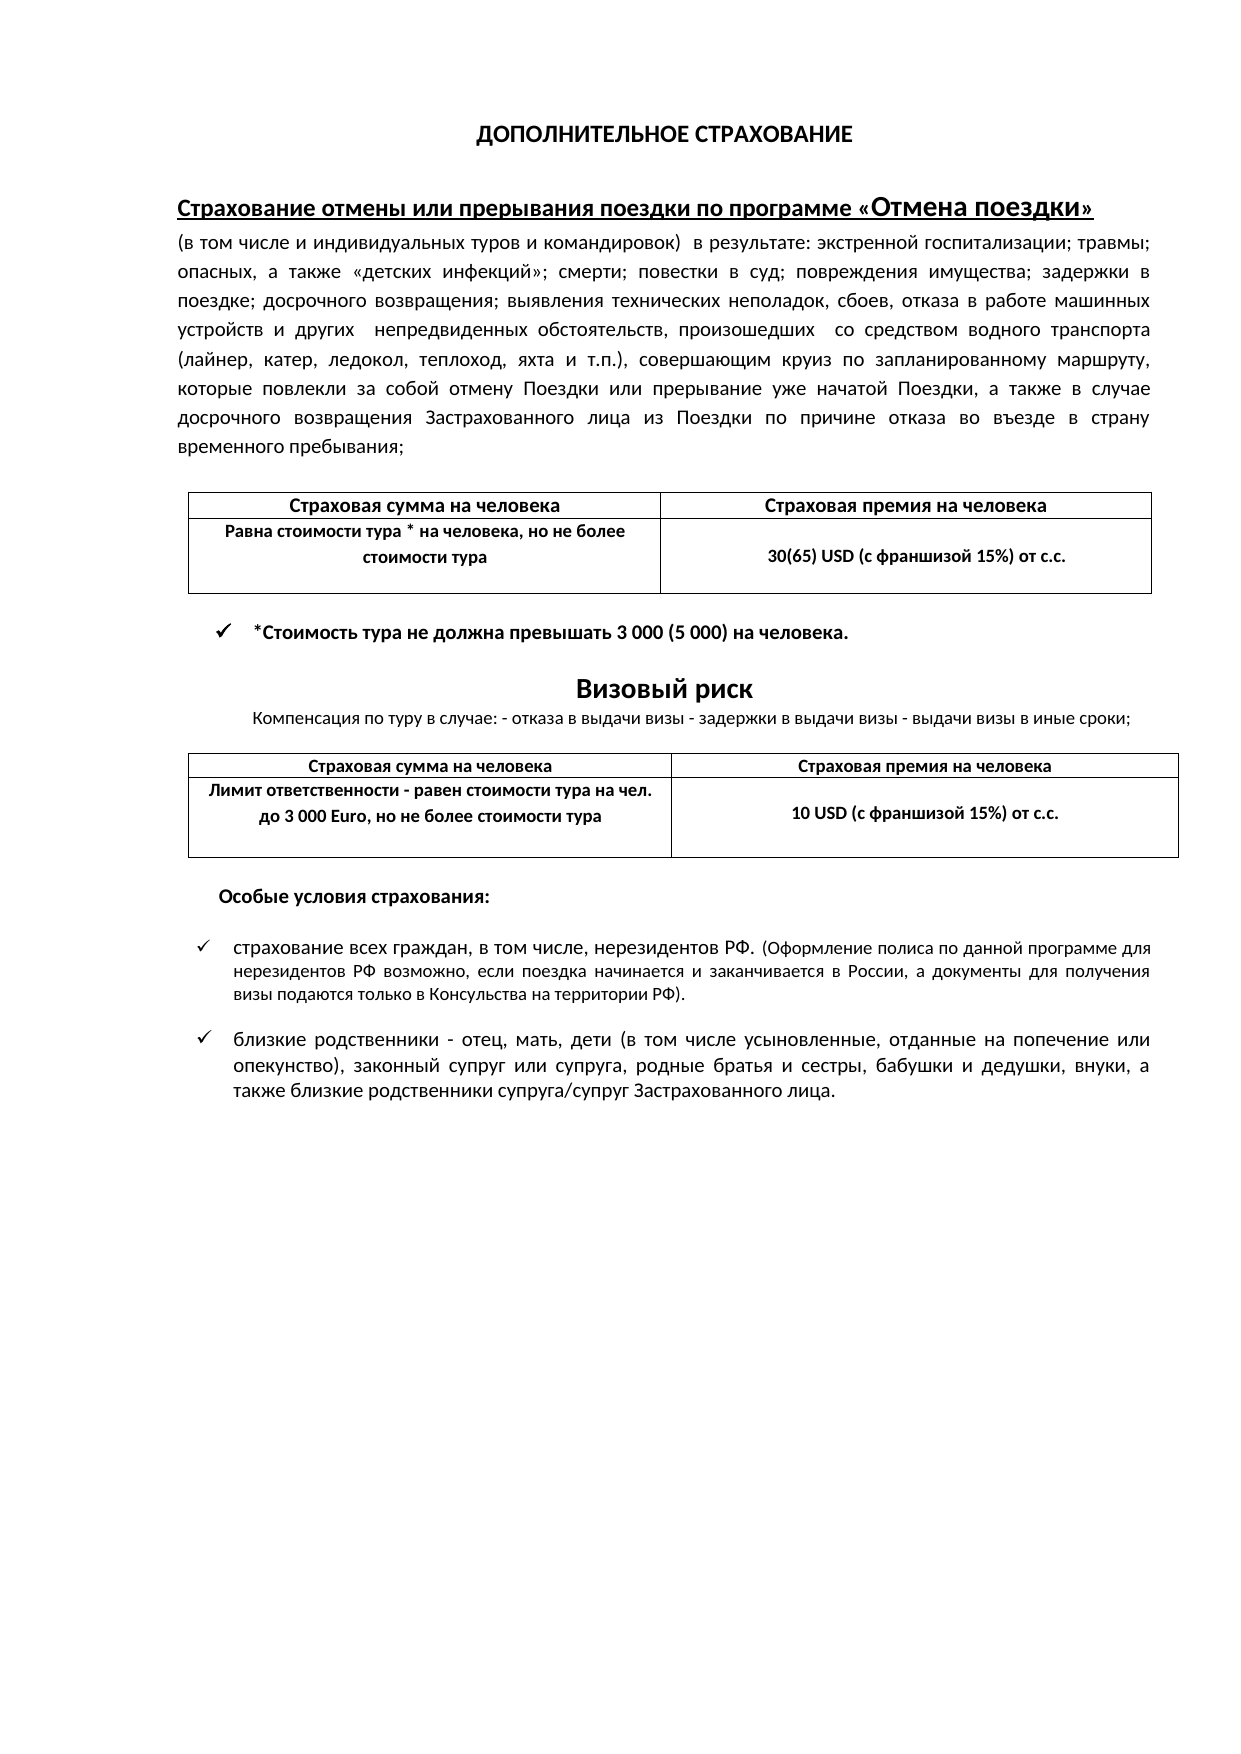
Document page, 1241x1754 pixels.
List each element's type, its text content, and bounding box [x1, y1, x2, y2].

table_header Страховая премия на человека [661, 493, 1151, 518]
text ДОПОЛНИТЕЛЬНОЕ СТРАХОВАНИЕ [177, 118, 1152, 149]
table_header Страховая премия на человека [672, 754, 1178, 777]
table_cell Равна стоимости тура * на человека, но не более стоимости тура [189, 519, 660, 593]
text (в том числе и индивидуальных туров и командировок) в результате: экстренной госпитализации; травмы; опасных, а также «детских инфекций»; смерти; повестки в суд; повреждения имущества; задержки в поездке; досрочного возвращения; выявления технических неполадок, сбоев, отказа в работе машинных устройств и других непредвиденных обстоятельств, произошедших со средством водного транспорта (лайнер, катер, ледокол, теплоход, яхта и т.п.), совершающим круиз по запланированному маршруту, которые повлекли за собой отмену Поездки или прерывание уже начатой Поездки, а также в случае досрочного возвращения Застрахованного лица из Поездки по причине отказа во въезде в страну временного пребывания; [177, 229, 1152, 459]
table_cell 10 USD (с франшизой 15%) от с.с. [672, 778, 1178, 857]
text Особые условия страхования: [177, 883, 1152, 909]
list Компенсация по туру в случае: - отказа в выдачи визы - задержки в выдачи визы - выдачи визы в иные сроки; [252, 706, 1152, 729]
table_header Страховая сумма на человека [189, 493, 660, 518]
table_cell Лимит ответственности - равен стоимости тура на чел. до 3 000 Euro, но не более стоимости тура [189, 778, 671, 857]
list *Стоимость тура не должна превышать 3 000 (5 000) на человека. [215, 619, 1152, 645]
list страхование всех граждан, в том числе, нерезидентов РФ. (Оформление полиса по данной программе для нерезидентов РФ возможно, если поездка начинается и заканчивается в России, а документы для получения визы подаются только в Консульства на территории РФ). [196, 934, 1152, 1006]
table_header Страховая сумма на человека [189, 754, 671, 777]
table_cell 30(65) USD (с франшизой 15%) от с.с. [661, 519, 1151, 593]
text Страхование отмены или прерывания поездки по программе «Отмена поездки» [177, 188, 1152, 224]
list близкие родственники - отец, мать, дети (в том числе усыновленные, отданные на попечение или опекунство), законный супруг или супруга, родные братья и сестры, бабушки и дедушки, внуки, а также близкие родственники супруга/супруг Застрахованного лица. [196, 1026, 1152, 1103]
text Визовый риск [177, 670, 1152, 706]
